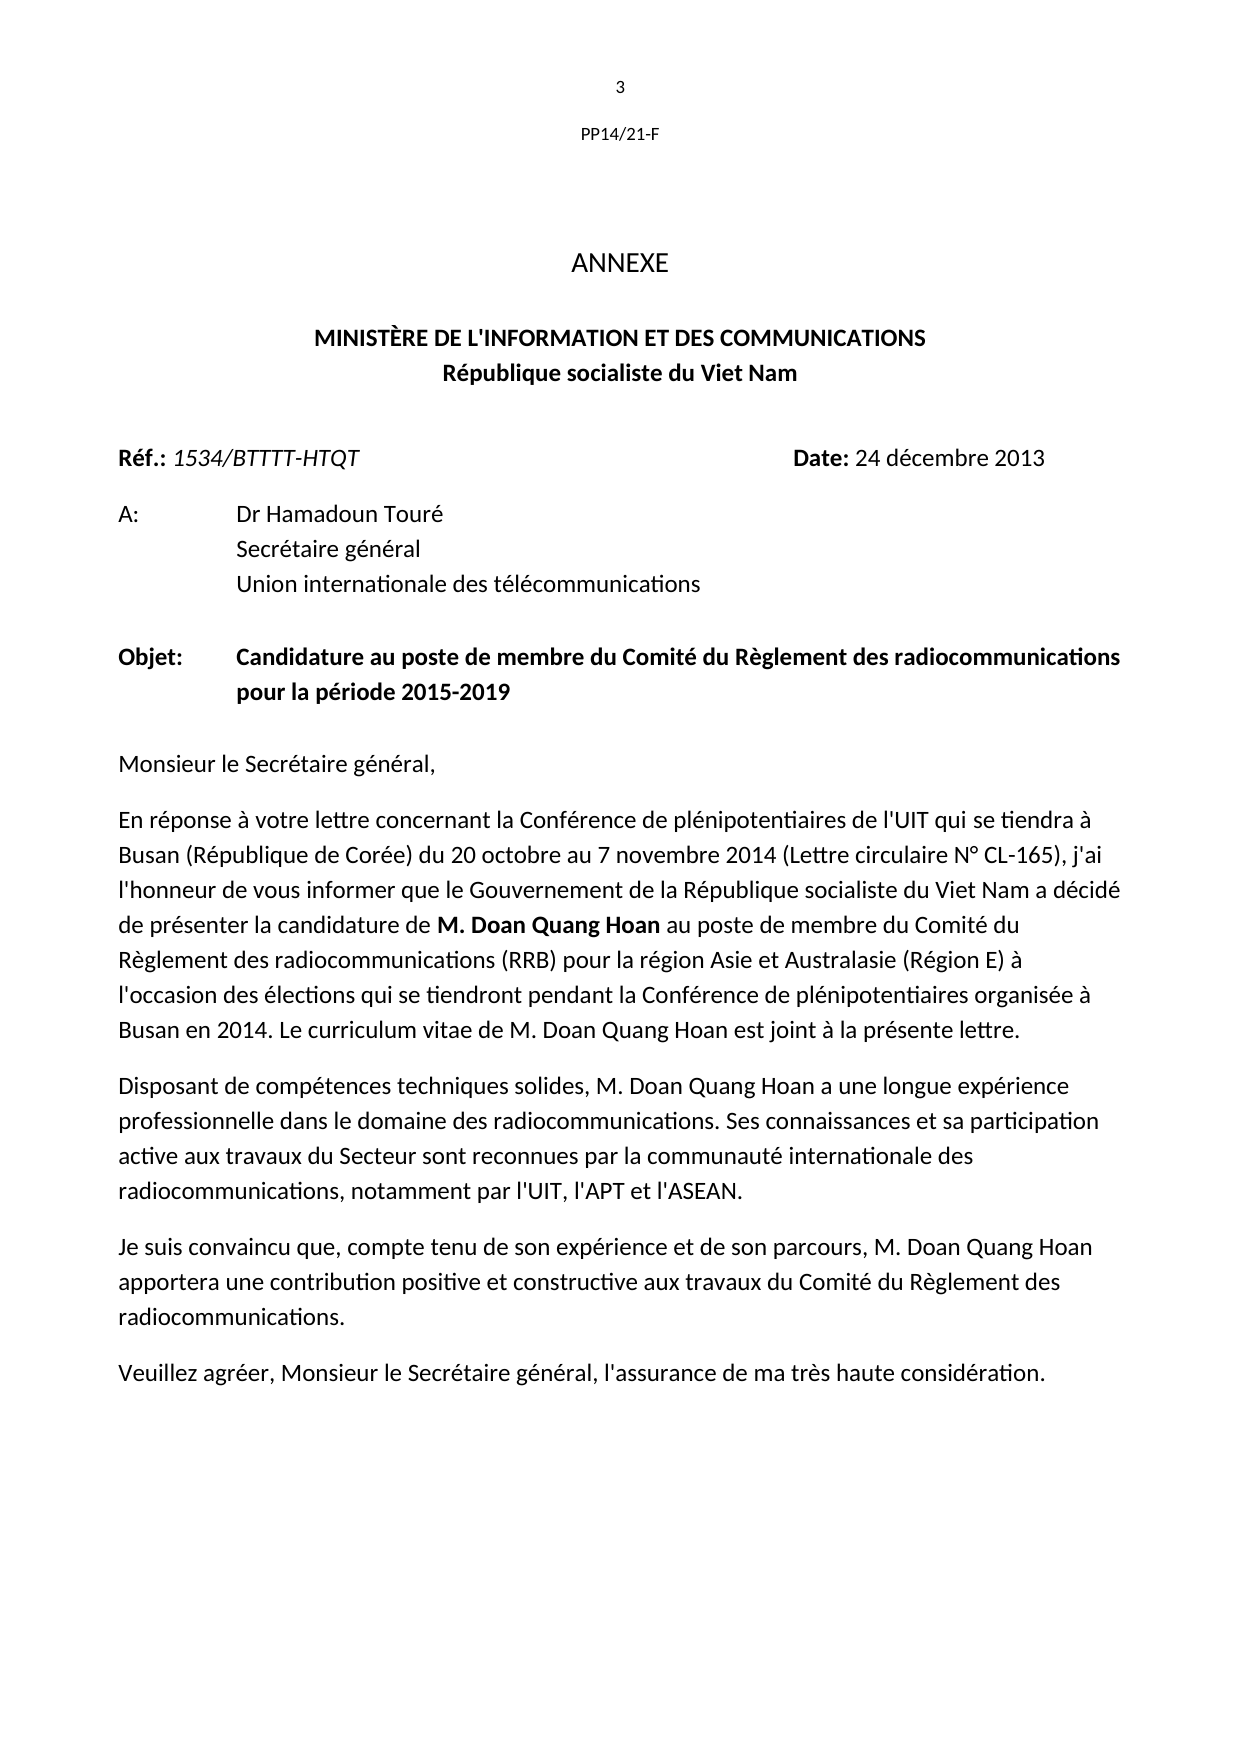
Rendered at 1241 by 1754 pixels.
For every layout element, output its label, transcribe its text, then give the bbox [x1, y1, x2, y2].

text MINISTÈRE DE L'INFORMATION ET DES COMMUNICATIONS République socialiste du Viet Nam [118, 323, 1122, 388]
text Veuillez agréer, Monsieur le Secrétaire général, l'assurance de ma très haute considération. [118, 1357, 1122, 1387]
text A: Dr Hamadoun Touré Secrétaire général Union internationale des télécommunications [118, 498, 1122, 599]
text Disposant de compétences techniques solides, M. Doan Quang Hoan a une longue expérience professionnelle dans le domaine des radiocommunications. Ses connaissances et sa participation active aux travaux du Secteur sont reconnues par la communauté internationale des radiocommunications, notamment par l'UIT, l'APT et l'ASEAN. [118, 1070, 1122, 1206]
text aNNEXE [118, 244, 1122, 280]
text En réponse à votre lettre concernant la Conférence de plénipotentiaires de l'UIT qui se tiendra à Busan (République de Corée) du 20 octobre au 7 novembre 2014 (Lettre circulaire N° CL-165), j'ai l'honneur de vous informer que le Gouvernement de la République socialiste du Viet Nam a décidé de présenter la candidature de M. Doan Quang Hoan au poste de membre du Comité du Règlement des radiocommunications (RRB) pour la région Asie et Australasie (Région E) à l'occasion des élections qui se tiendront pendant la Conférence de plénipotentiaires organisée à Busan en 2014. Le curriculum vitae de M. Doan Quang Hoan est joint à la présente lettre. [118, 804, 1122, 1045]
text Monsieur le Secrétaire général, [118, 748, 1122, 779]
text Objet: Candidature au poste de membre du Comité du Règlement des radiocommunications pour la période 2015-2019 [118, 641, 1122, 706]
text Je suis convaincu que, compte tenu de son expérience et de son parcours, M. Doan Quang Hoan apportera une contribution positive et constructive aux travaux du Comité du Règlement des radiocommunications. [118, 1231, 1122, 1331]
text Réf.: 1534/BTTTT-HTQT Date: 24 décembre 2013 [118, 443, 1122, 473]
